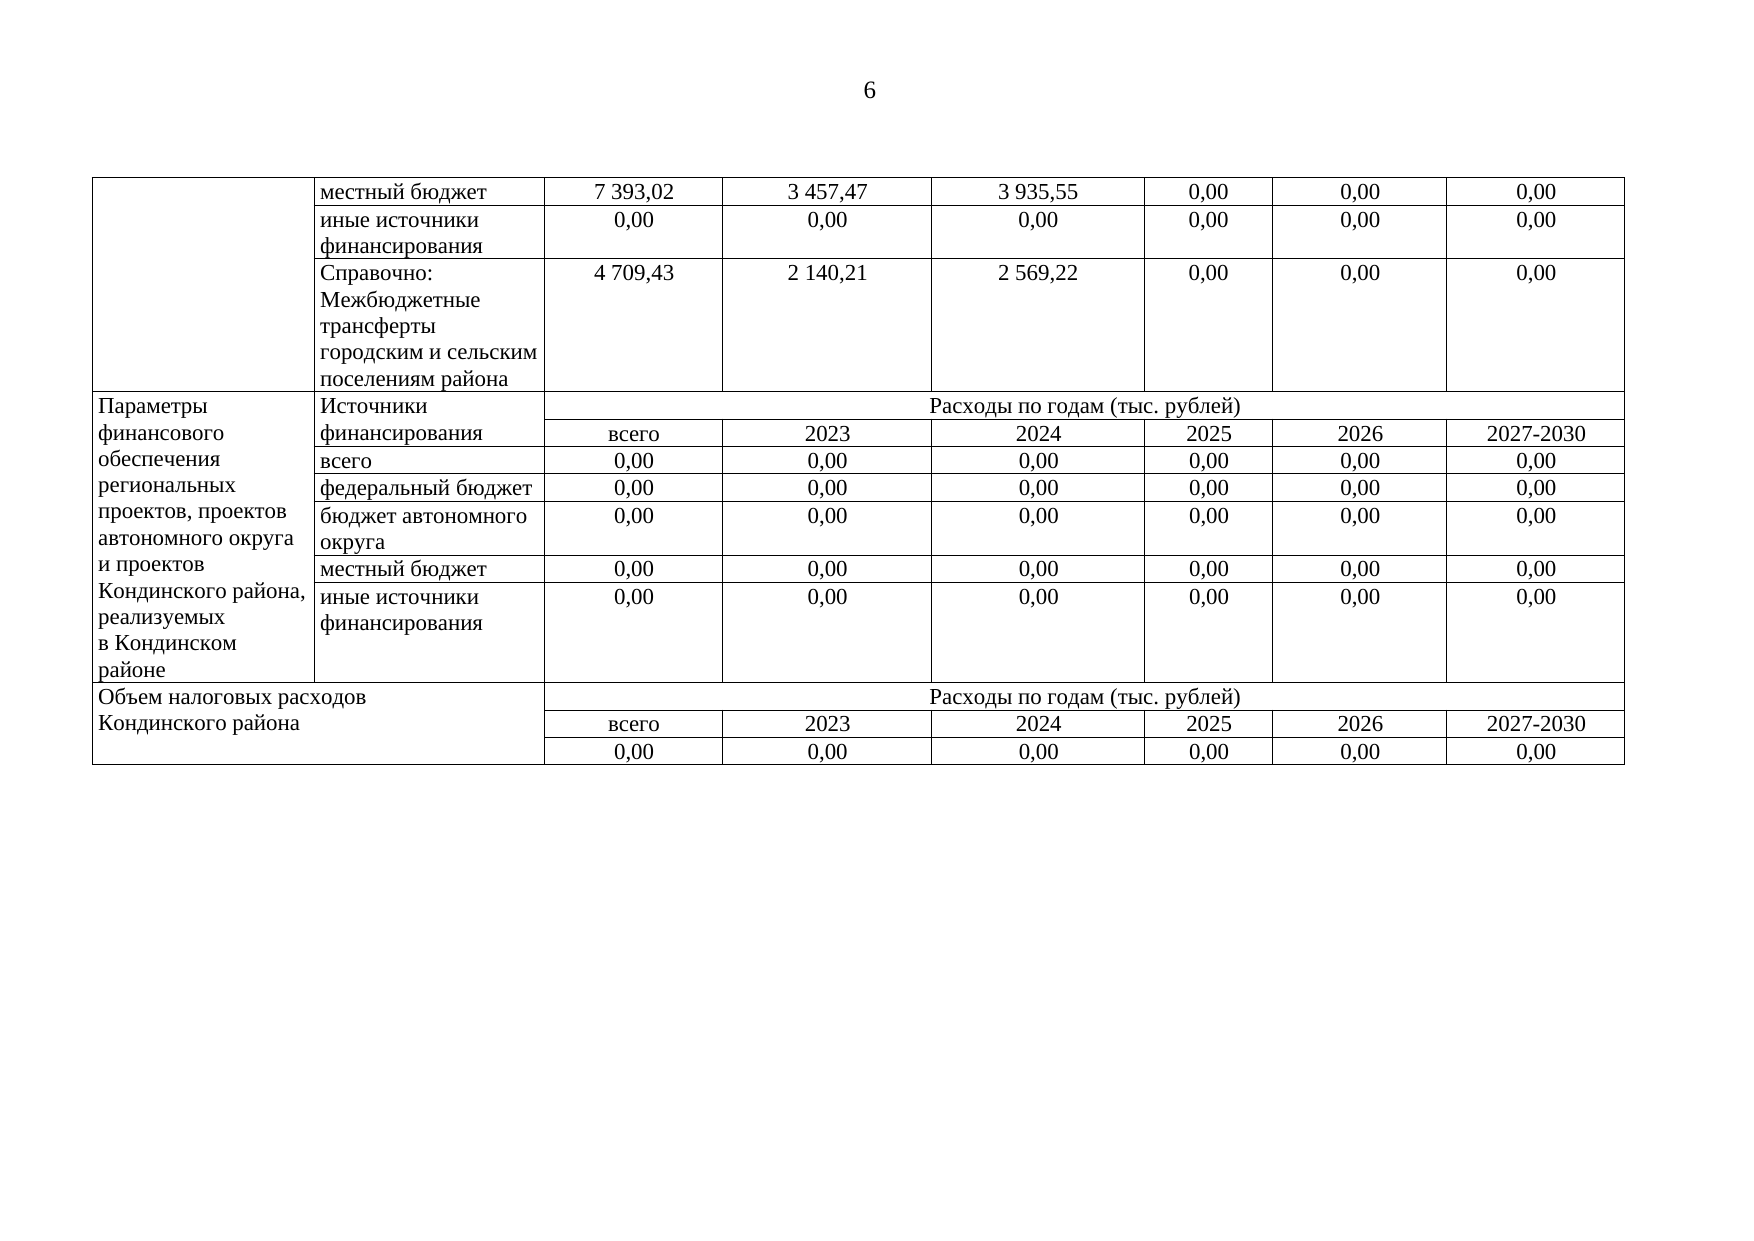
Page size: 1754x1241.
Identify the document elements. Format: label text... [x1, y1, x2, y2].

table_cell 0,00 [723, 738, 931, 764]
table_cell 0,00 [1447, 502, 1624, 554]
table_cell Объем налоговых расходов Кондинского района [93, 683, 544, 764]
table_cell 0,00 [545, 738, 722, 764]
table_cell 2026 [1273, 711, 1446, 737]
table_cell 0,00 [932, 502, 1144, 554]
table_cell Источники финансирования [315, 392, 544, 446]
table_cell 0,00 [545, 556, 722, 582]
table_cell 3 935,55 [932, 178, 1144, 204]
table_cell 0,00 [545, 447, 722, 473]
table_cell 0,00 [1145, 178, 1272, 204]
table_cell 2027-2030 [1447, 420, 1624, 446]
table_cell 3 457,47 [723, 178, 931, 204]
table_cell 0,00 [723, 556, 931, 582]
table_cell 2023 [723, 420, 931, 446]
table_cell 0,00 [723, 206, 931, 258]
table_cell 0,00 [1447, 206, 1624, 258]
table_cell местный бюджет [315, 178, 544, 204]
table_cell 0,00 [1145, 206, 1272, 258]
table_cell 0,00 [1145, 502, 1272, 554]
table_cell 0,00 [1145, 583, 1272, 682]
table_cell 0,00 [1273, 206, 1446, 258]
table_cell 0,00 [1273, 474, 1446, 501]
table_cell Расходы по годам (тыс. рублей) [545, 392, 1624, 418]
table_cell 2025 [1145, 711, 1272, 737]
table_cell 0,00 [1447, 178, 1624, 204]
table_cell 4 709,43 [545, 259, 722, 391]
table_cell 0,00 [932, 556, 1144, 582]
table_cell 0,00 [1145, 738, 1272, 764]
table_cell 0,00 [1447, 583, 1624, 682]
table_cell Расходы по годам (тыс. рублей) [545, 683, 1624, 709]
table_cell 0,00 [723, 502, 931, 554]
table_cell 0,00 [1273, 447, 1446, 473]
table_cell иные источники финансирования [315, 583, 544, 682]
table_cell 2027-2030 [1447, 711, 1624, 737]
table_cell 0,00 [1273, 259, 1446, 391]
table_cell 0,00 [1447, 738, 1624, 764]
table_cell иные источники финансирования [315, 206, 544, 258]
table_cell 0,00 [1273, 583, 1446, 682]
table_cell 0,00 [932, 738, 1144, 764]
table_cell 0,00 [723, 447, 931, 473]
table_cell бюджет автономного округа [315, 502, 544, 554]
table_cell 0,00 [932, 474, 1144, 501]
table_cell 0,00 [1273, 502, 1446, 554]
table_cell 0,00 [1273, 556, 1446, 582]
table_cell Параметры финансового обеспечения региональных проектов, проектов автономного округа и проектов Кондинского района, реализуемых в Кондинском районе [93, 392, 314, 682]
table_cell 0,00 [545, 583, 722, 682]
table_cell 0,00 [1145, 556, 1272, 582]
table_cell 0,00 [545, 502, 722, 554]
table_cell 0,00 [1145, 474, 1272, 501]
table_cell 0,00 [545, 206, 722, 258]
table_cell 2024 [932, 711, 1144, 737]
table_cell 0,00 [545, 474, 722, 501]
table_cell 0,00 [1145, 259, 1272, 391]
table_cell 0,00 [1447, 259, 1624, 391]
table_cell всего [545, 711, 722, 737]
table_cell 0,00 [1447, 556, 1624, 582]
table_cell 2026 [1273, 420, 1446, 446]
table_cell 2 569,22 [932, 259, 1144, 391]
table_cell 7 393,02 [545, 178, 722, 204]
table_cell 2023 [723, 711, 931, 737]
table_cell 2024 [932, 420, 1144, 446]
table_cell 0,00 [1273, 178, 1446, 204]
table_cell всего [315, 447, 544, 473]
table_cell 0,00 [723, 583, 931, 682]
table_cell местный бюджет [315, 556, 544, 582]
table_cell 0,00 [723, 474, 931, 501]
table_cell 0,00 [1145, 447, 1272, 473]
table_cell 0,00 [1447, 447, 1624, 473]
table_cell 0,00 [932, 447, 1144, 473]
table_cell 0,00 [932, 583, 1144, 682]
table_cell федеральный бюджет [315, 474, 544, 501]
table_cell 2025 [1145, 420, 1272, 446]
table_cell Справочно: Межбюджетные трансферты городским и сельским поселениям района [315, 259, 544, 391]
table_cell 0,00 [1447, 474, 1624, 501]
table_cell 0,00 [932, 206, 1144, 258]
table_cell всего [545, 420, 722, 446]
table_cell 2 140,21 [723, 259, 931, 391]
table_cell 0,00 [1273, 738, 1446, 764]
